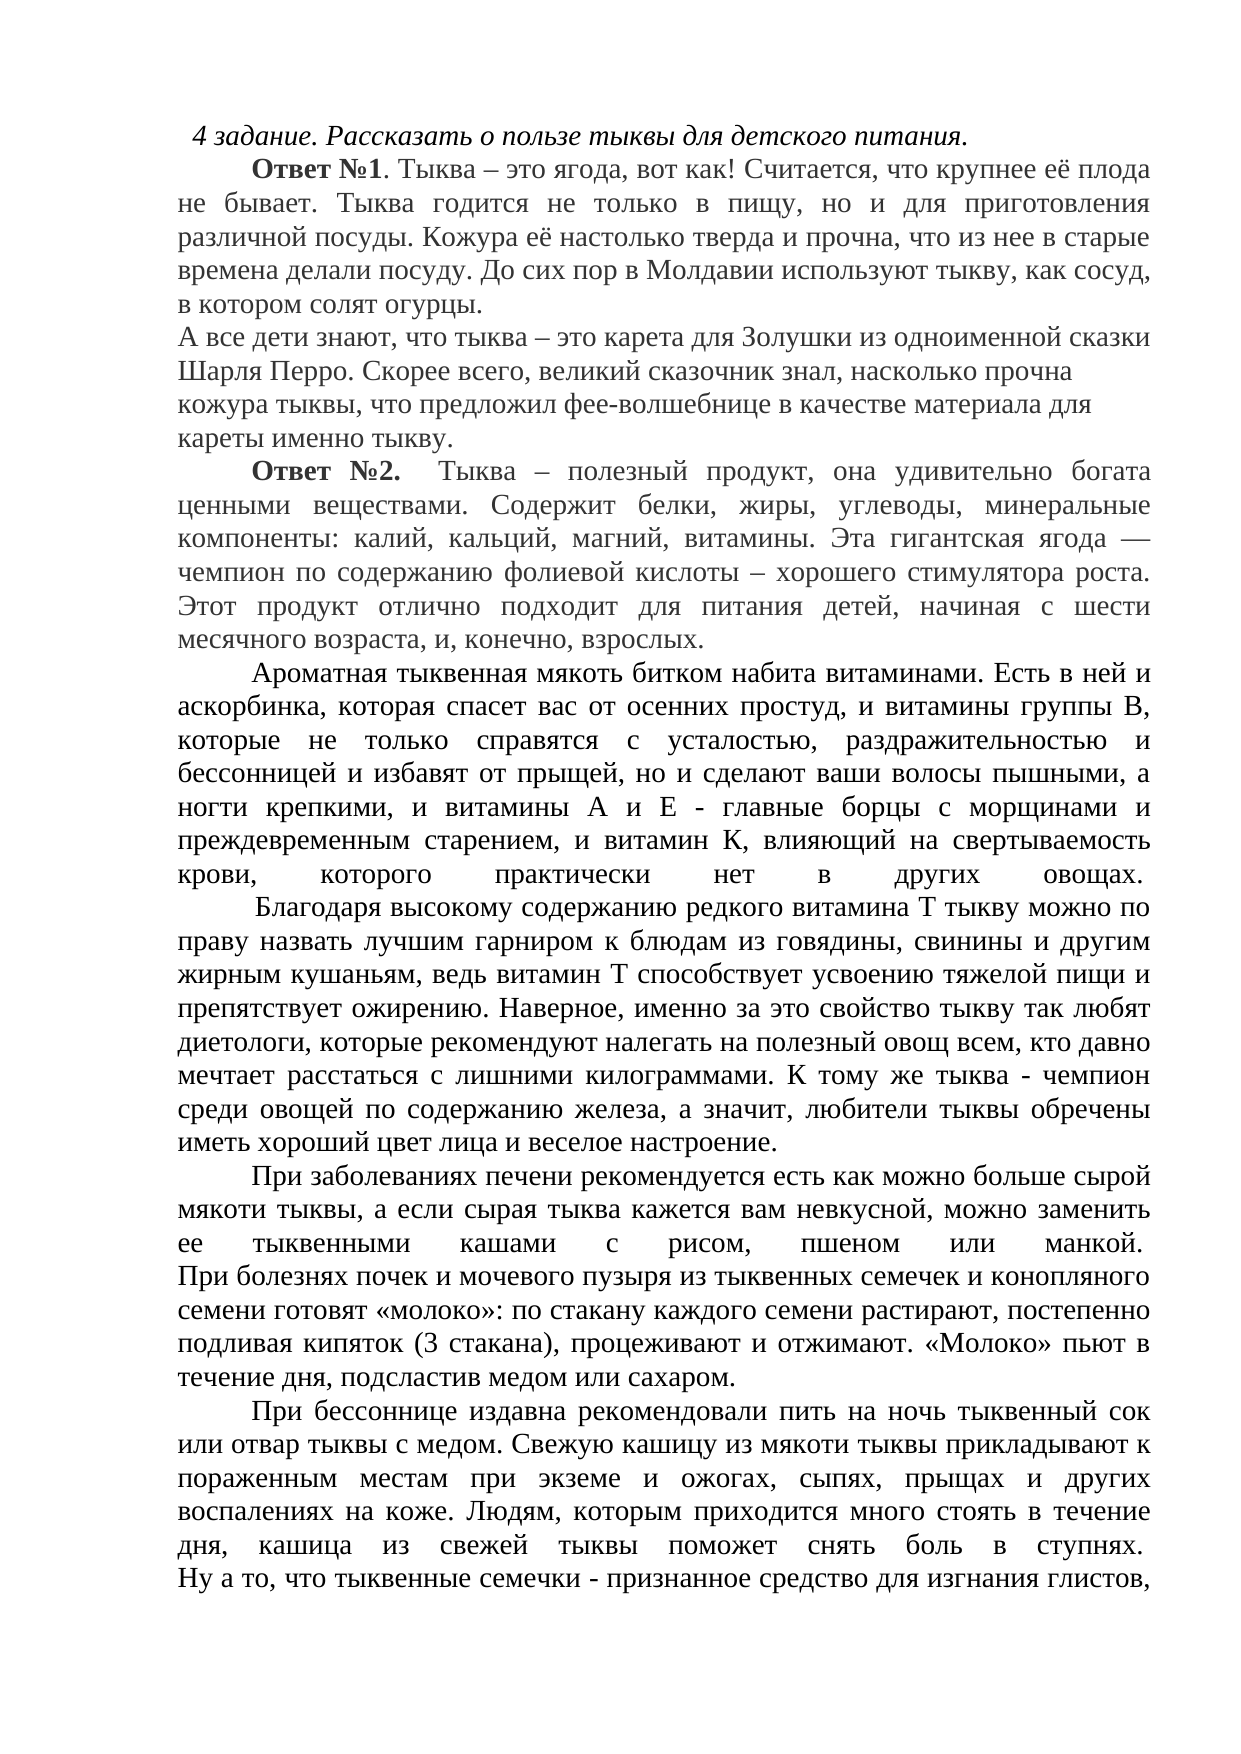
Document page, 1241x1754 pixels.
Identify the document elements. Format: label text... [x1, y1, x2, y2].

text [177, 1393, 1152, 1594]
text Ответ №1. Тыква – это ягода, вот как! Считается, что крупнее её плода не бывает. Тыква годится не только в пищу, но и для приготовления различной посуды. Кожура её настолько тверда и прочна, что из нее в старые времена делали посуду. До сих пор в Молдавии используют тыкву, как сосуд, в котором солят огурцы. [177, 152, 1152, 319]
text При заболеваниях печени рекомендуется есть как можно больше сырой мякоти тыквы, а если сырая тыква кажется вам невкусной, можно заменить ее тыквенными кашами с рисом, пшеном или манкой. При болезнях почек и мочевого пузыря из тыквенных семечек и конопляного семени готовят «молоко»: по стакану каждого семени растирают, постепенно подливая кипяток (3 стакана), процеживают и отжимают. «Молоко» пьют в течение дня, подсластив медом или сахаром. [177, 1158, 1152, 1393]
text 4 задание. Рассказать о пользе тыквы для детского питания. [177, 118, 1152, 152]
text А все дети знают, что тыква – это карета для Золушки из одноименной сказки Шарля Перро. Скорее всего, великий сказочник знал, насколько прочна кожура тыквы, что предложил фее-волшебнице в качестве материала для кареты именно тыкву. [177, 319, 1152, 453]
text Ароматная тыквенная мякоть битком набита витаминами. Есть в ней и аскорбинка, которая спасет вас от осенних простуд, и витамины группы В, которые не только справятся с усталостью, раздражительностью и бессонницей и избавят от прыщей, но и сделают ваши волосы пышными, а ногти крепкими, и витамины А и Е - главные борцы с морщинами и преждевременным старением, и витамин К, влияющий на свертываемость крови, которого практически нет в других овощах. Благодаря высокому содержанию редкого витамина Т тыкву можно по праву назвать лучшим гарниром к блюдам из говядины, свинины и другим жирным кушаньям, ведь витамин Т способствует усвоению тяжелой пищи и препятствует ожирению. Наверное, именно за это свойство тыкву так любят диетологи, которые рекомендуют налегать на полезный овощ всем, кто давно мечтает расстаться с лишними килограммами. К тому же тыква - чемпион среди овощей по содержанию железа, а значит, любители тыквы обречены иметь хороший цвет лица и веселое настроение. [177, 655, 1152, 1158]
text Ответ №2. Тыква – полезный продукт, она удивительно богата ценными веществами. Содержит белки, жиры, углеводы, минеральные компоненты: калий, кальций, магний, витамины. Эта гигантская ягода — чемпион по содержанию фолиевой кислоты – хорошего стимулятора роста. Этот продукт отлично подходит для питания детей, начиная с шести месячного возраста, и, конечно, взрослых. [177, 453, 1152, 655]
